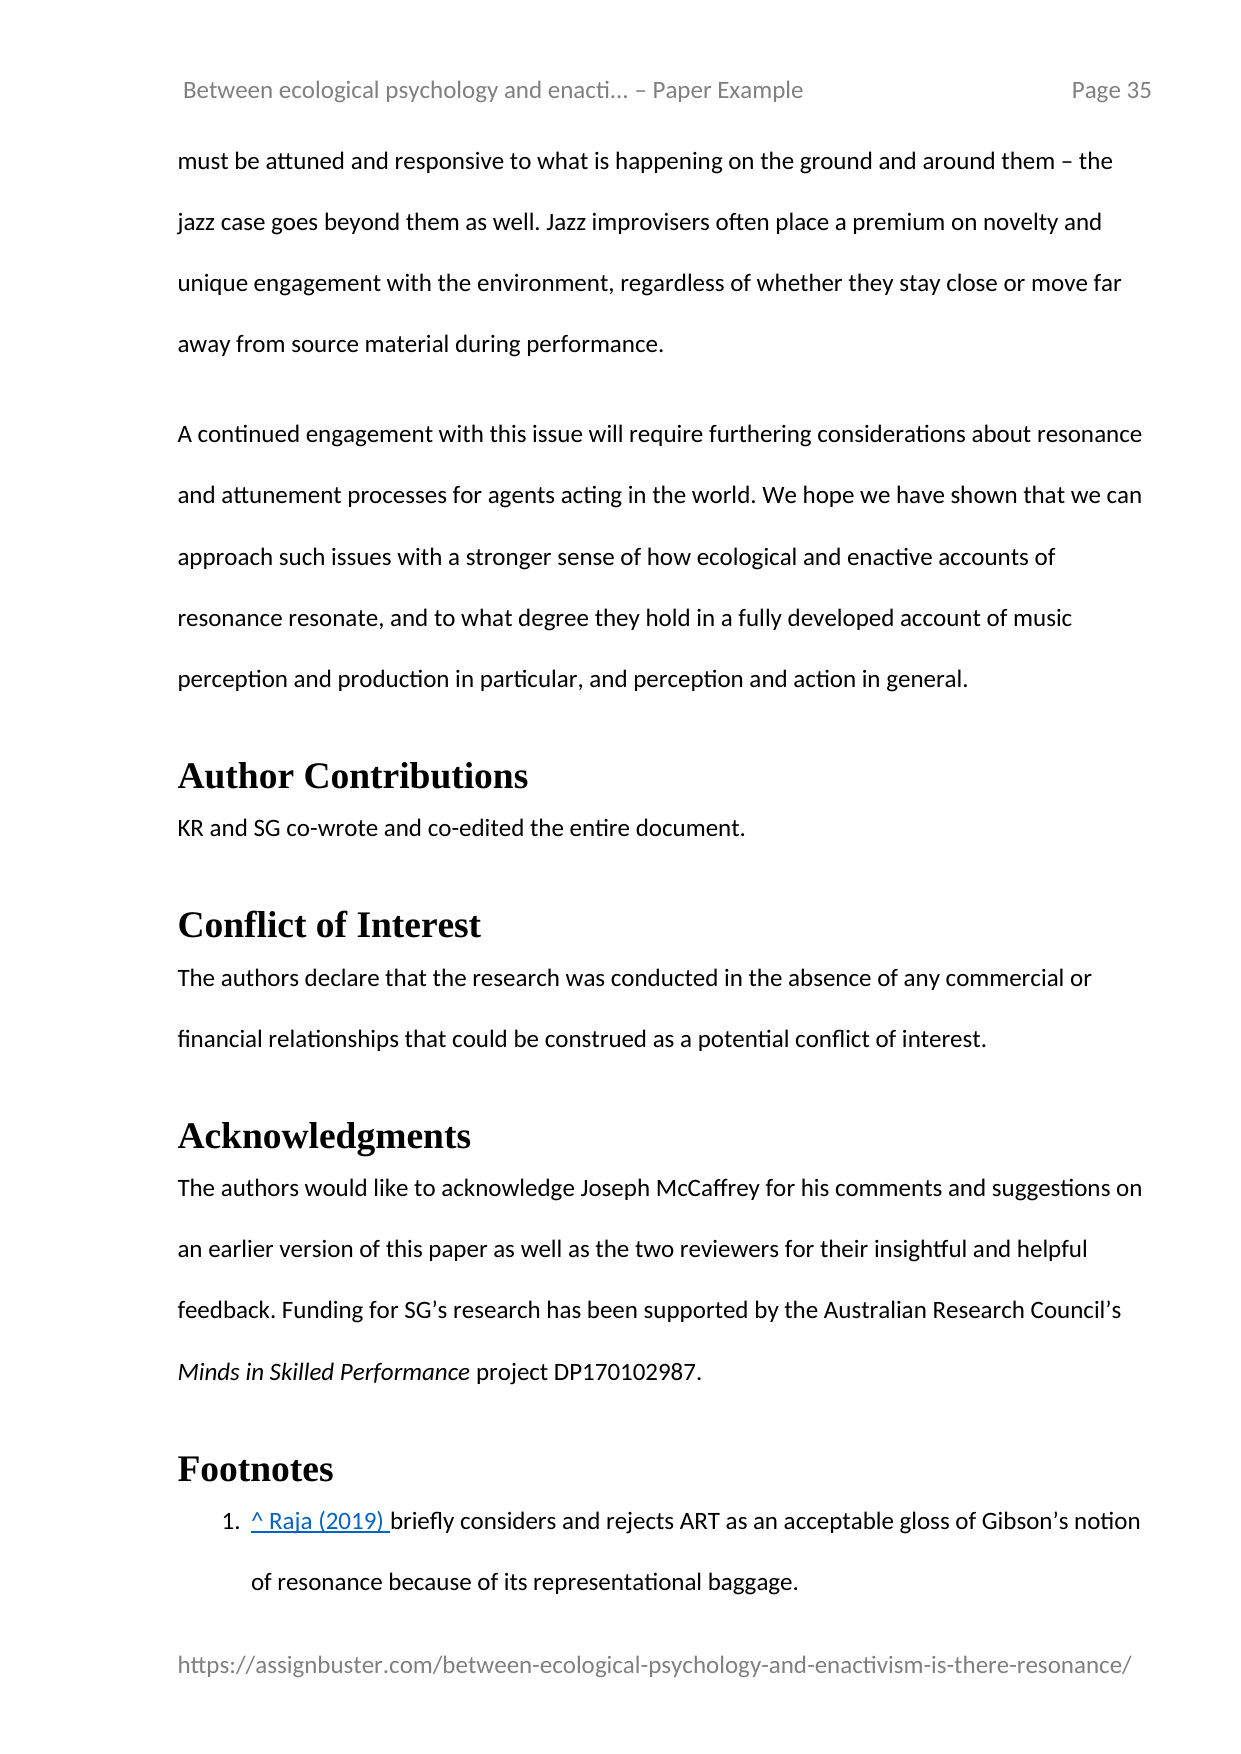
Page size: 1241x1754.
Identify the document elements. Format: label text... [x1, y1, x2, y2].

text The authors declare that the research was conducted in the absence of any commercial or financial relationships that could be construed as a potential conflict of interest. [177, 962, 1152, 1053]
subtitle Footnotes [177, 1446, 1152, 1489]
text The authors would like to acknowledge Joseph McCaffrey for his comments and suggestions on an earlier version of this paper as well as the two reviewers for their insightful and helpful feedback. Funding for SG’s research has been supported by the Australian Research Council’s Minds in Skilled Performance project DP170102987. [177, 1173, 1152, 1386]
list ^ Raja (2019) briefly considers and rejects ART as an acceptable gloss of Gibson’s notion of resonance because of its representational baggage. [221, 1505, 1152, 1597]
subtitle Conflict of Interest [177, 903, 1152, 946]
subtitle Acknowledgments [177, 1113, 1152, 1157]
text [177, 145, 1152, 359]
subtitle Author Contributions [177, 753, 1152, 796]
text KR and SG co-wrote and co-edited the entire document. [177, 812, 1152, 843]
text A continued engagement with this issue will require furthering considerations about resonance and attunement processes for agents acting in the world. We hope we have shown that we can approach such issues with a stronger sense of how ecological and enactive accounts of resonance resonate, and to what degree they hold in a fully developed account of music perception and production in particular, and perception and action in general. [177, 419, 1152, 693]
